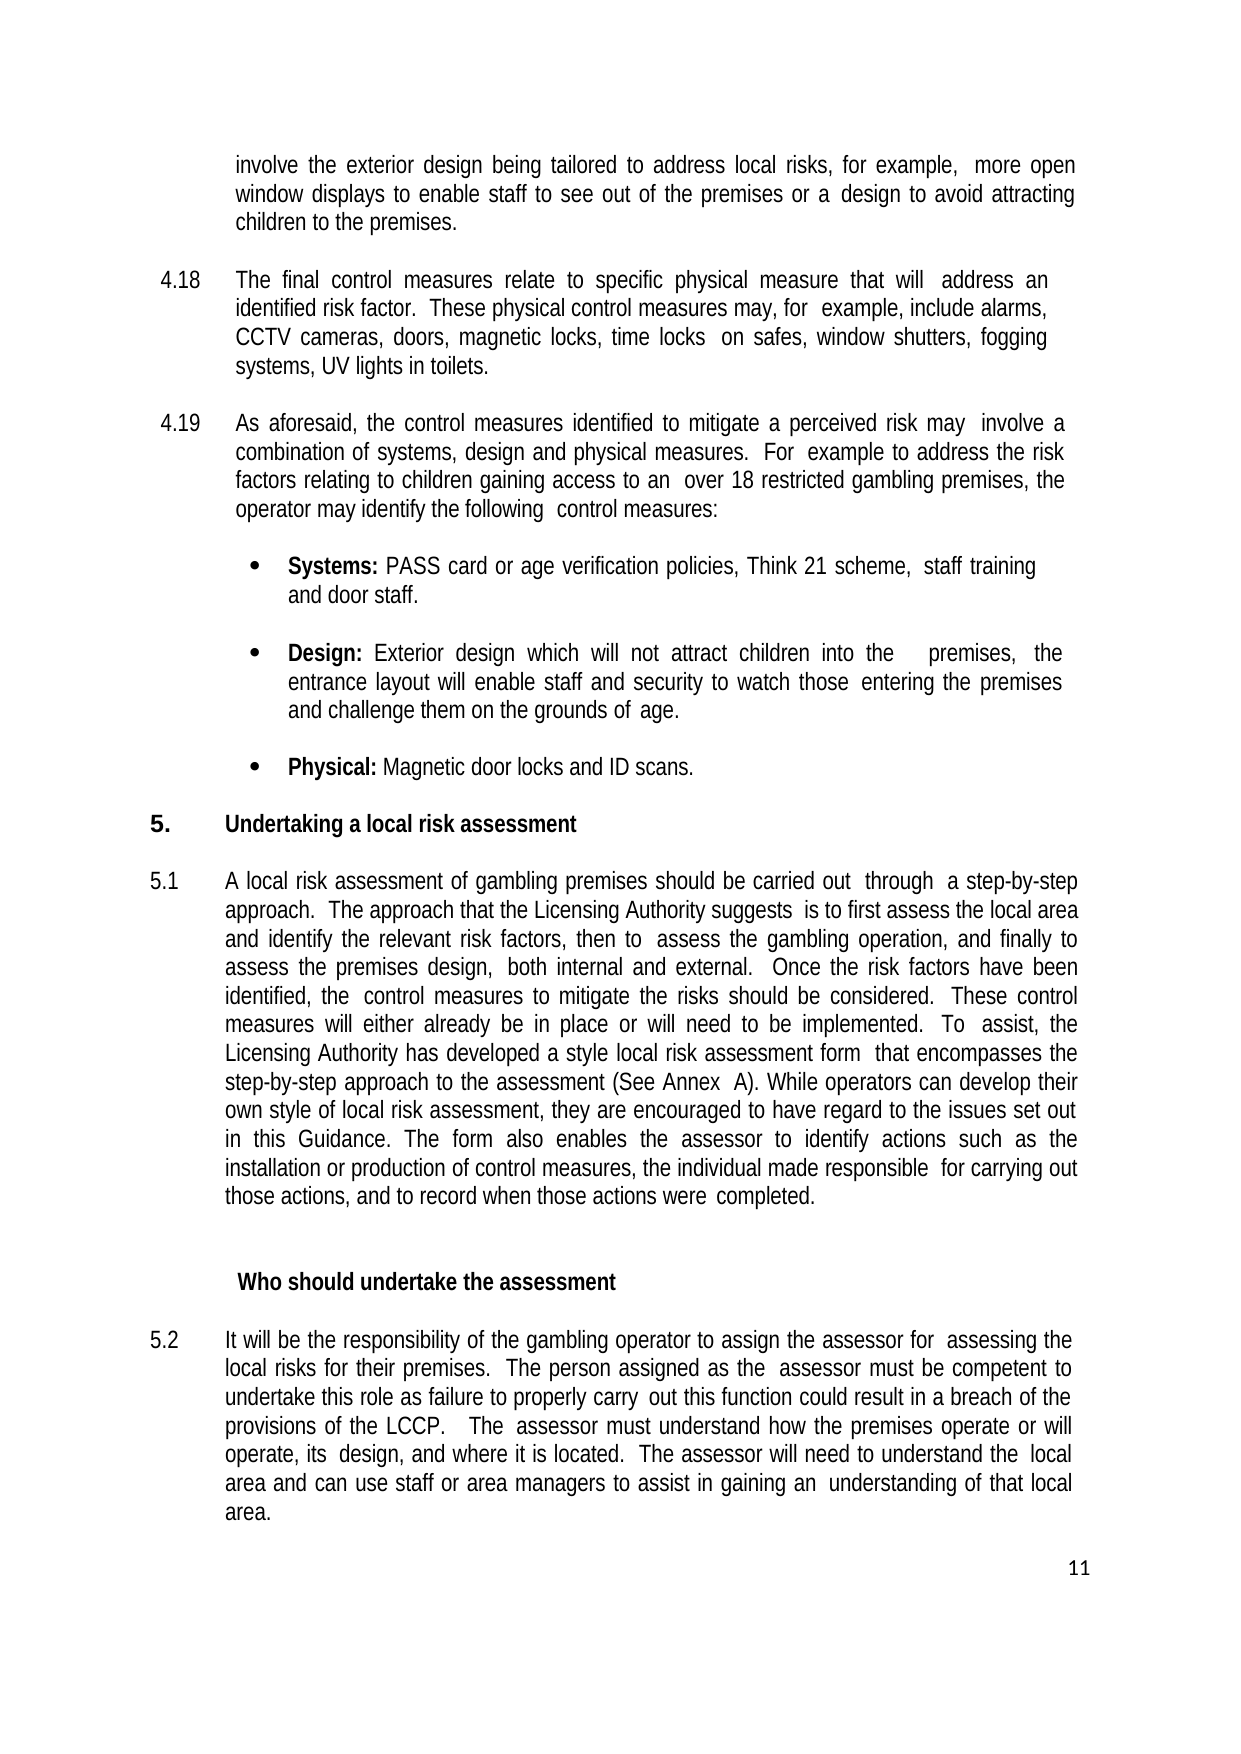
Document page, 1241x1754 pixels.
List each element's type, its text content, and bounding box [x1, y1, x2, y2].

list Undertaking a local risk assessment [150, 809, 1090, 837]
list The final control measures relate to specific physical measure that will address an identified risk factor. These physical control measures may, for example, include alarms, CCTV cameras, doors, magnetic locks, time locks on safes, window shutters, fogging systems, UV lights in toilets. [160, 265, 1048, 379]
list Design: Exterior design which will not attract children into the premises, the entrance layout will enable staff and security to watch those entering the premises and challenge them on the grounds of age. [250, 638, 1063, 724]
list Systems: PASS card or age verification policies, Think 21 scheme, staff training and door staff. [250, 551, 1037, 609]
list It will be the responsibility of the gambling operator to assign the assessor for assessing the local risks for their premises. The person assigned as the assessor must be competent to undertake this role as failure to properly carry out this function could result in a breach of the provisions of the LCCP. The assessor must understand how the premises operate or will operate, its design, and where it is located. The assessor will need to understand the local area and can use staff or area managers to assist in gaining an understanding of that local area. [150, 1325, 1072, 1525]
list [160, 150, 1076, 236]
list Physical: Magnetic door locks and ID scans. [250, 752, 1063, 781]
list A local risk assessment of gambling premises should be carried out through a step-by-step approach. The approach that the Licensing Authority suggests is to first assess the local area and identify the relevant risk factors, then to assess the gambling operation, and finally to assess the premises design, both internal and external. Once the risk factors have been identified, the control measures to mitigate the risks should be considered. These control measures will either already be in place or will need to be implemented. To assist, the Licensing Authority has developed a style local risk assessment form that encompasses the step-by-step approach to the assessment (See Annex A). While operators can develop their own style of local risk assessment, they are encouraged to have regard to the issues set out in this Guidance. The form also enables the assessor to identify actions such as the installation or production of control measures, the individual made responsible for carrying out those actions, and to record when those actions were completed. [150, 866, 1078, 1210]
text Who should undertake the assessment [237, 1267, 1090, 1296]
list As aforesaid, the control measures identified to mitigate a perceived risk may involve a combination of systems, design and physical measures. For example to address the risk factors relating to children gaining access to an over 18 restricted gambling premises, the operator may identify the following control measures: [160, 408, 1065, 523]
